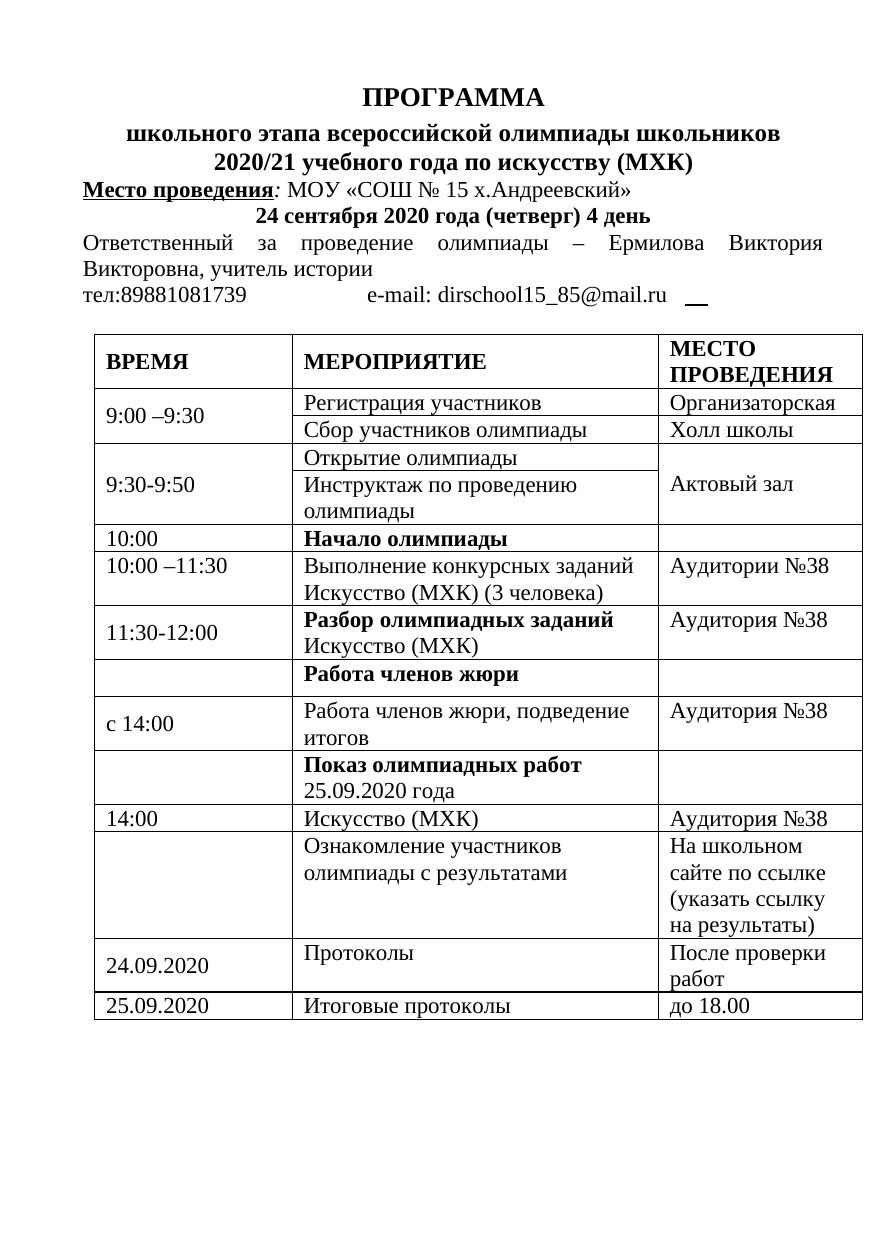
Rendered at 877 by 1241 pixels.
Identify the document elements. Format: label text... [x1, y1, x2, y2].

subtitle ПРОГРАММА [83, 81, 824, 112]
table_cell Сбор участников олимпиады [293, 416, 658, 443]
table_cell Работа членов жюри, подведение итогов [293, 697, 658, 750]
table_cell 9:00 –9:30 [95, 389, 292, 443]
table_header МЕРОПРИЯТИЕ [293, 335, 658, 388]
table_cell Ознакомление участников олимпиады с результатами [293, 832, 658, 938]
table_cell [95, 832, 292, 938]
table_cell Актовый зал [659, 444, 862, 524]
table_cell Инструктаж по проведению олимпиады [293, 471, 658, 524]
table_cell [659, 525, 862, 551]
text 24 сентября 2020 года (четверг) 4 день [83, 202, 824, 229]
table_cell 9:30-9:50 [95, 444, 292, 524]
table_cell На школьном сайте по ссылке (указать ссылку на результаты) [659, 832, 862, 938]
table_cell до 18.00 [659, 993, 862, 1019]
table_cell Работа членов жюри [293, 660, 658, 696]
table_cell Организаторская [659, 389, 862, 415]
table_cell с 14:00 [95, 697, 292, 750]
text Место проведения: МОУ «СОШ № 15 х.Андреевский» [83, 176, 824, 202]
table_cell Протоколы [293, 939, 658, 991]
table_cell Аудитория №38 [659, 606, 862, 659]
table_cell Аудитории №38 [659, 552, 862, 605]
table_cell Регистрация участников [293, 389, 658, 415]
table_cell 11:30-12:00 [95, 606, 292, 659]
table_cell [95, 751, 292, 804]
table_cell [95, 660, 292, 696]
table_cell 10:00 [95, 525, 292, 551]
table_cell Разбор олимпиадных заданий Искусство (МХК) [293, 606, 658, 659]
table_cell [659, 751, 862, 804]
table_cell Искусство (МХК) [293, 805, 658, 831]
table_cell 10:00 –11:30 [95, 552, 292, 605]
table_cell [659, 660, 862, 696]
table_cell Начало олимпиады [293, 525, 658, 551]
text школьного этапа всероссийской олимпиады школьников 2020/21 учебного года по искусству (МХК) [83, 118, 824, 176]
table_cell Аудитория №38 [659, 805, 862, 831]
table_cell 25.09.2020 [95, 993, 292, 1019]
table_cell Открытие олимпиады [293, 444, 658, 470]
table_cell Итоговые протоколы [293, 993, 658, 1019]
table_cell Аудитория №38 [659, 697, 862, 750]
table_cell Холл школы [659, 416, 862, 443]
text Ответственный за проведение олимпиады – Ермилова Виктория Викторовна, учитель истории [83, 229, 824, 281]
table_cell 14:00 [95, 805, 292, 831]
table_header МЕСТО ПРОВЕДЕНИЯ [659, 335, 862, 388]
table_cell Выполнение конкурсных заданий Искусство (МХК) (3 человека) [293, 552, 658, 605]
table_cell Показ олимпиадных работ 25.09.2020 года [293, 751, 658, 804]
table_cell 24.09.2020 [95, 939, 292, 991]
table_header ВРЕМЯ [95, 335, 292, 388]
text тел:89881081739 e-mail: dirschool15_85@mail.ru [83, 281, 824, 308]
table_cell После проверки работ [659, 939, 862, 991]
